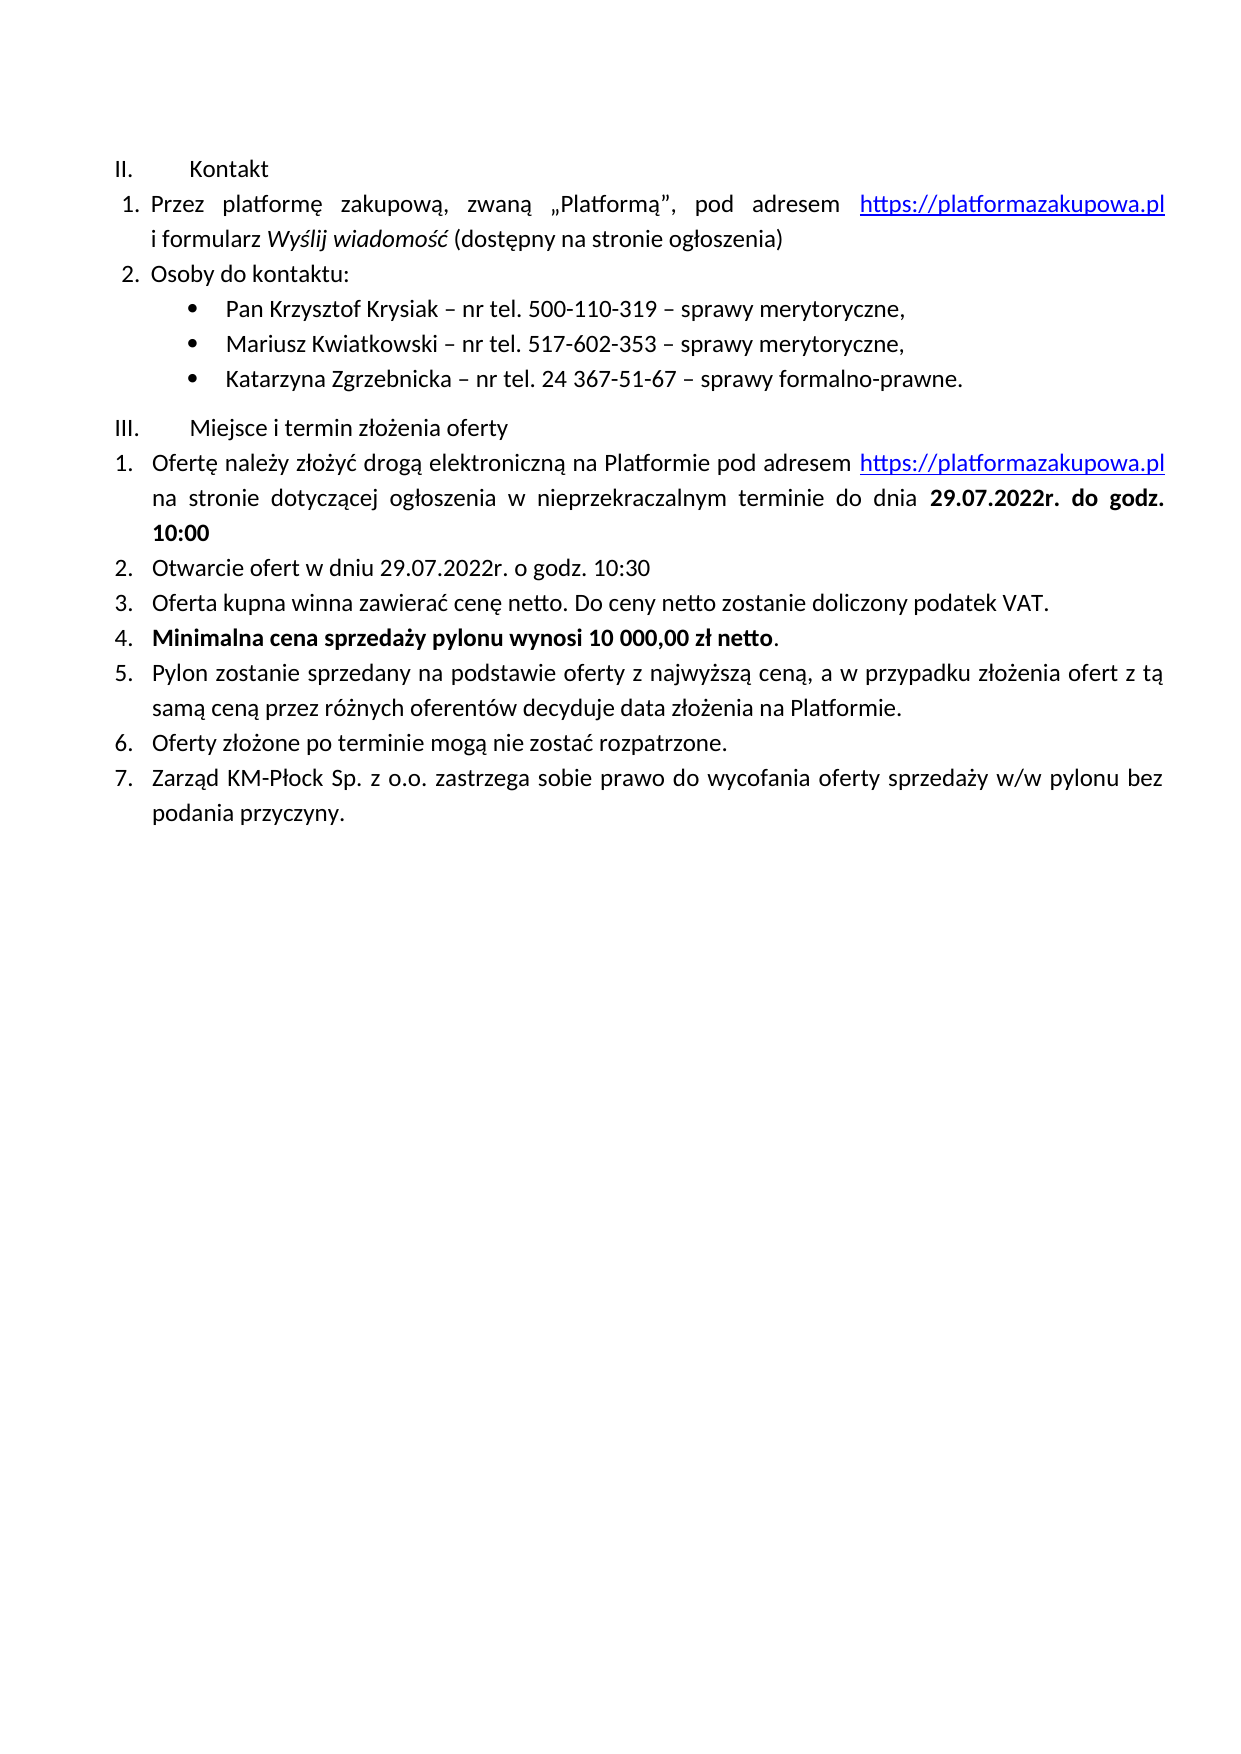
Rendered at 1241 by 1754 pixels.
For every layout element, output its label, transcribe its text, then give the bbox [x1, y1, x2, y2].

list Kontakt [114, 153, 1165, 183]
list Ofertę należy złożyć drogą elektroniczną na Platformie pod adresem https://platformazakupowa.pl na stronie dotyczącej ogłoszenia w nieprzekraczalnym terminie do dnia 29.07.2022r. do godz. 10:00 [114, 448, 1165, 548]
list Oferta kupna winna zawierać cenę netto. Do ceny netto zostanie doliczony podatek VAT. [114, 588, 1165, 618]
list Miejsce i termin złożenia oferty [114, 413, 1165, 443]
list Mariusz Kwiatkowski – nr tel. 517-602-353 – sprawy merytoryczne, [188, 328, 1165, 358]
list Przez platformę zakupową, zwaną „Platformą”, pod adresem https://platformazakupowa.pl i formularz Wyślij wiadomość (dostępny na stronie ogłoszenia) [121, 188, 1165, 253]
list Otwarcie ofert w dniu 29.07.2022r. o godz. 10:30 [114, 553, 1165, 583]
list Pan Krzysztof Krysiak – nr tel. 500-110-319 – sprawy merytoryczne, [188, 293, 1165, 323]
list Minimalna cena sprzedaży pylonu wynosi 10 000,00 zł netto. [114, 623, 1165, 653]
list Katarzyna Zgrzebnicka – nr tel. 24 367-51-67 – sprawy formalno-prawne. [188, 363, 1165, 393]
list Oferty złożone po terminie mogą nie zostać rozpatrzone. [114, 728, 1165, 758]
list Zarząd KM-Płock Sp. z o.o. zastrzega sobie prawo do wycofania oferty sprzedaży w/w pylonu bez podania przyczyny. [114, 763, 1165, 828]
list Pylon zostanie sprzedany na podstawie oferty z najwyższą ceną, a w przypadku złożenia ofert z tą samą ceną przez różnych oferentów decyduje data złożenia na Platformie. [114, 658, 1165, 723]
list Osoby do kontaktu: [121, 258, 1165, 288]
